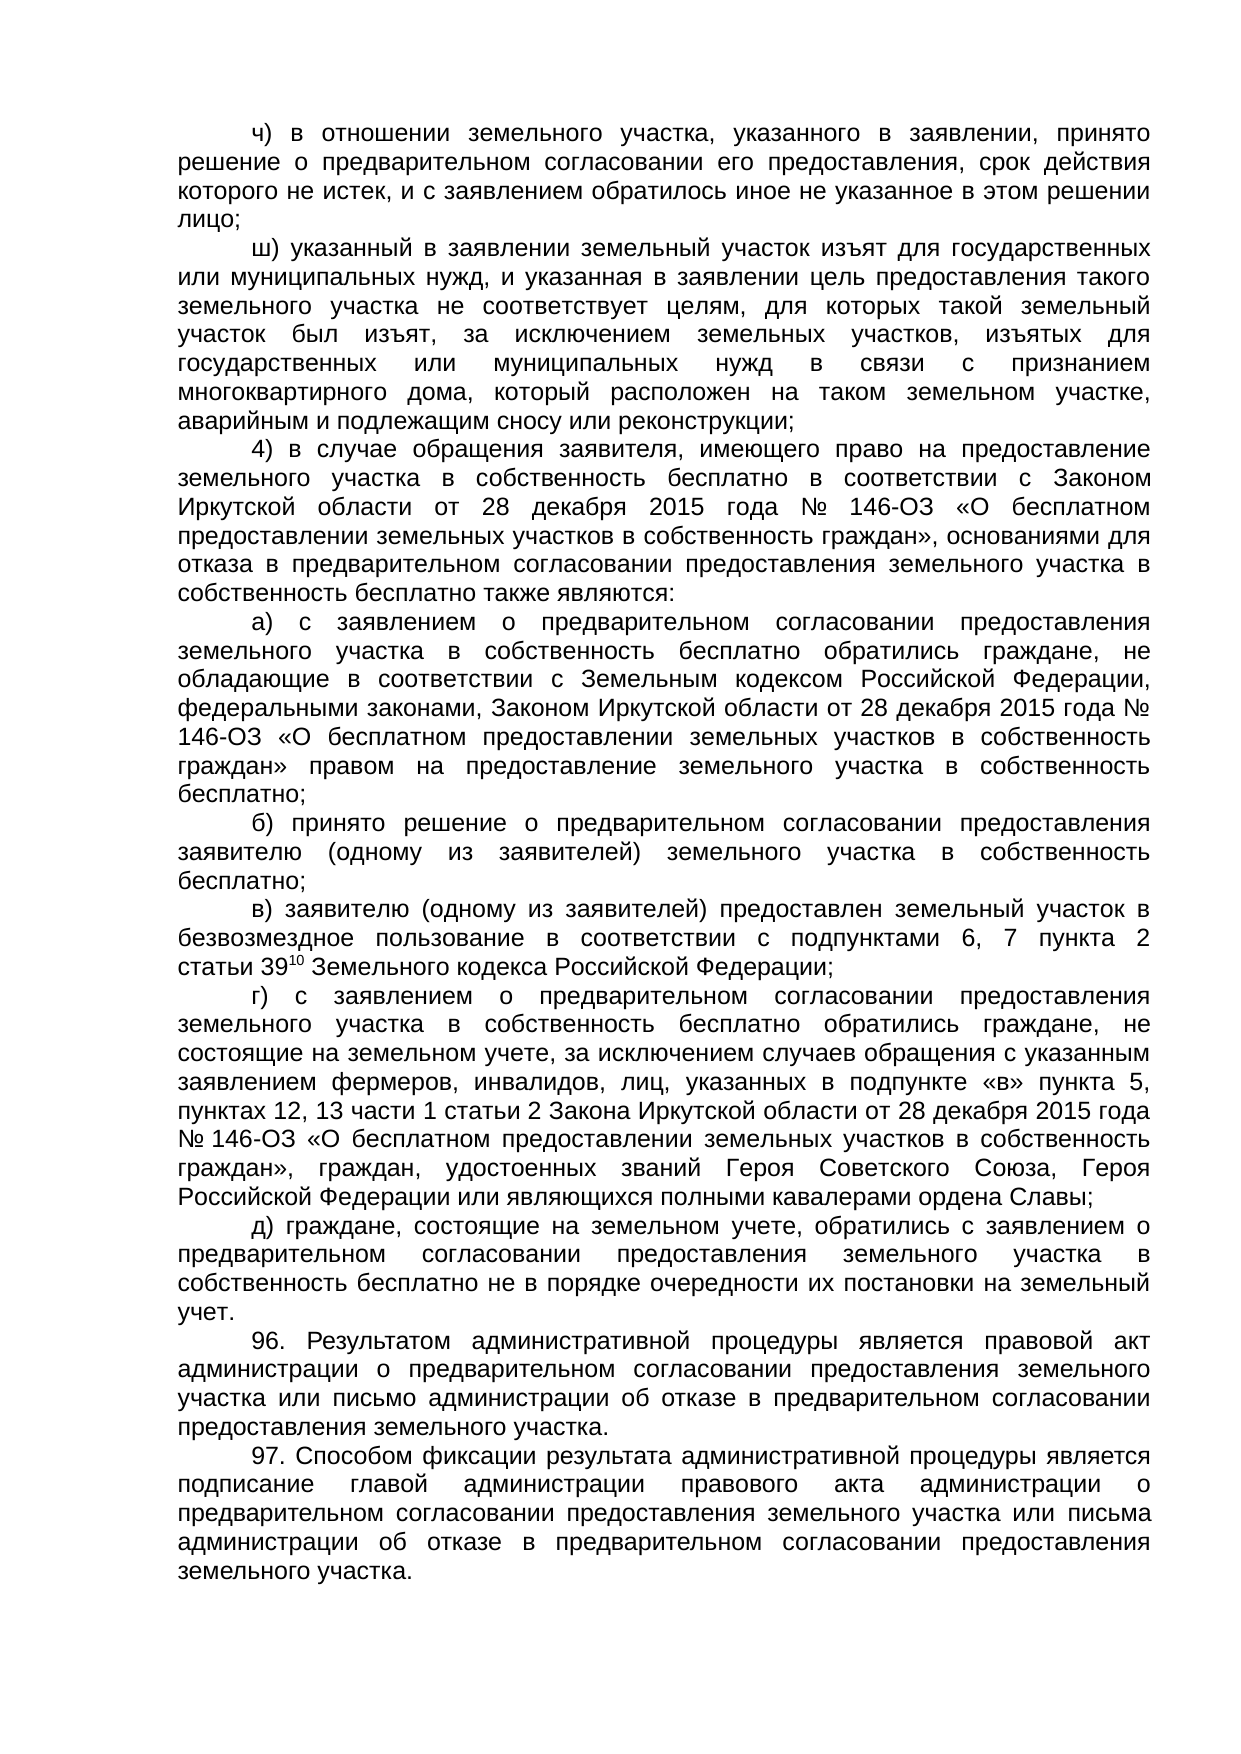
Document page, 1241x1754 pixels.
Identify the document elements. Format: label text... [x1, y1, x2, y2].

text б) принято решение о предварительном согласовании предоставления заявителю (одному из заявителей) земельного участка в собственность бесплатно; [177, 808, 1152, 894]
text ш) указанный в заявлении земельный участок изъят для государственных или муниципальных нужд, и указанная в заявлении цель предоставления такого земельного участка не соответствует целям, для которых такой земельный участок был изъят, за исключением земельных участков, изъятых для государственных или муниципальных нужд в связи с признанием многоквартирного дома, который расположен на таком земельном участке, аварийным и подлежащим сносу или реконструкции; [177, 233, 1152, 434]
text г) с заявлением о предварительном согласовании предоставления земельного участка в собственность бесплатно обратились граждане, не состоящие на земельном учете, за исключением случаев обращения с указанным заявлением фермеров, инвалидов, лиц, указанных в подпункте «в» пункта 5, пунктах 12, 13 части 1 статьи 2 Закона Иркутской области от 28 декабря 2015 года № 146-ОЗ «О бесплатном предоставлении земельных участков в собственность граждан», граждан, удостоенных званий Героя Советского Союза, Героя Российской Федерации или являющихся полными кавалерами ордена Славы; [177, 981, 1152, 1211]
text в) заявителю (одному из заявителей) предоставлен земельный участок в безвозмездное пользование в соответствии с подпунктами 6, 7 пункта 2 статьи 3910 Земельного кодекса Российской Федерации; [177, 894, 1152, 981]
text 96. Результатом административной процедуры является правовой акт администрации о предварительном согласовании предоставления земельного участка или письмо администрации об отказе в предварительном согласовании предоставления земельного участка. [177, 1326, 1152, 1441]
text 4) в случае обращения заявителя, имеющего право на предоставление земельного участка в собственность бесплатно в соответствии с Законом Иркутской области от 28 декабря 2015 года № 146-ОЗ «О бесплатном предоставлении земельных участков в собственность граждан», основаниями для отказа в предварительном согласовании предоставления земельного участка в собственность бесплатно также являются: [177, 434, 1152, 607]
text ч) в отношении земельного участка, указанного в заявлении, принято решение о предварительном согласовании его предоставления, срок действия которого не истек, и с заявлением обратилось иное не указанное в этом решении лицо; [177, 118, 1152, 233]
text 97. Способом фиксации результата административной процедуры является подписание главой администрации правового акта администрации о предварительном согласовании предоставления земельного участка или письма администрации об отказе в предварительном согласовании предоставления земельного участка. [177, 1441, 1152, 1584]
text д) граждане, состоящие на земельном учете, обратились с заявлением о предварительном согласовании предоставления земельного участка в собственность бесплатно не в порядке очередности их постановки на земельный учет. [177, 1211, 1152, 1326]
text а) с заявлением о предварительном согласовании предоставления земельного участка в собственность бесплатно обратились граждане, не обладающие в соответствии с Земельным кодексом Российской Федерации, федеральными законами, Законом Иркутской области от 28 декабря 2015 года № 146-ОЗ «О бесплатном предоставлении земельных участков в собственность граждан» правом на предоставление земельного участка в собственность бесплатно; [177, 607, 1152, 808]
